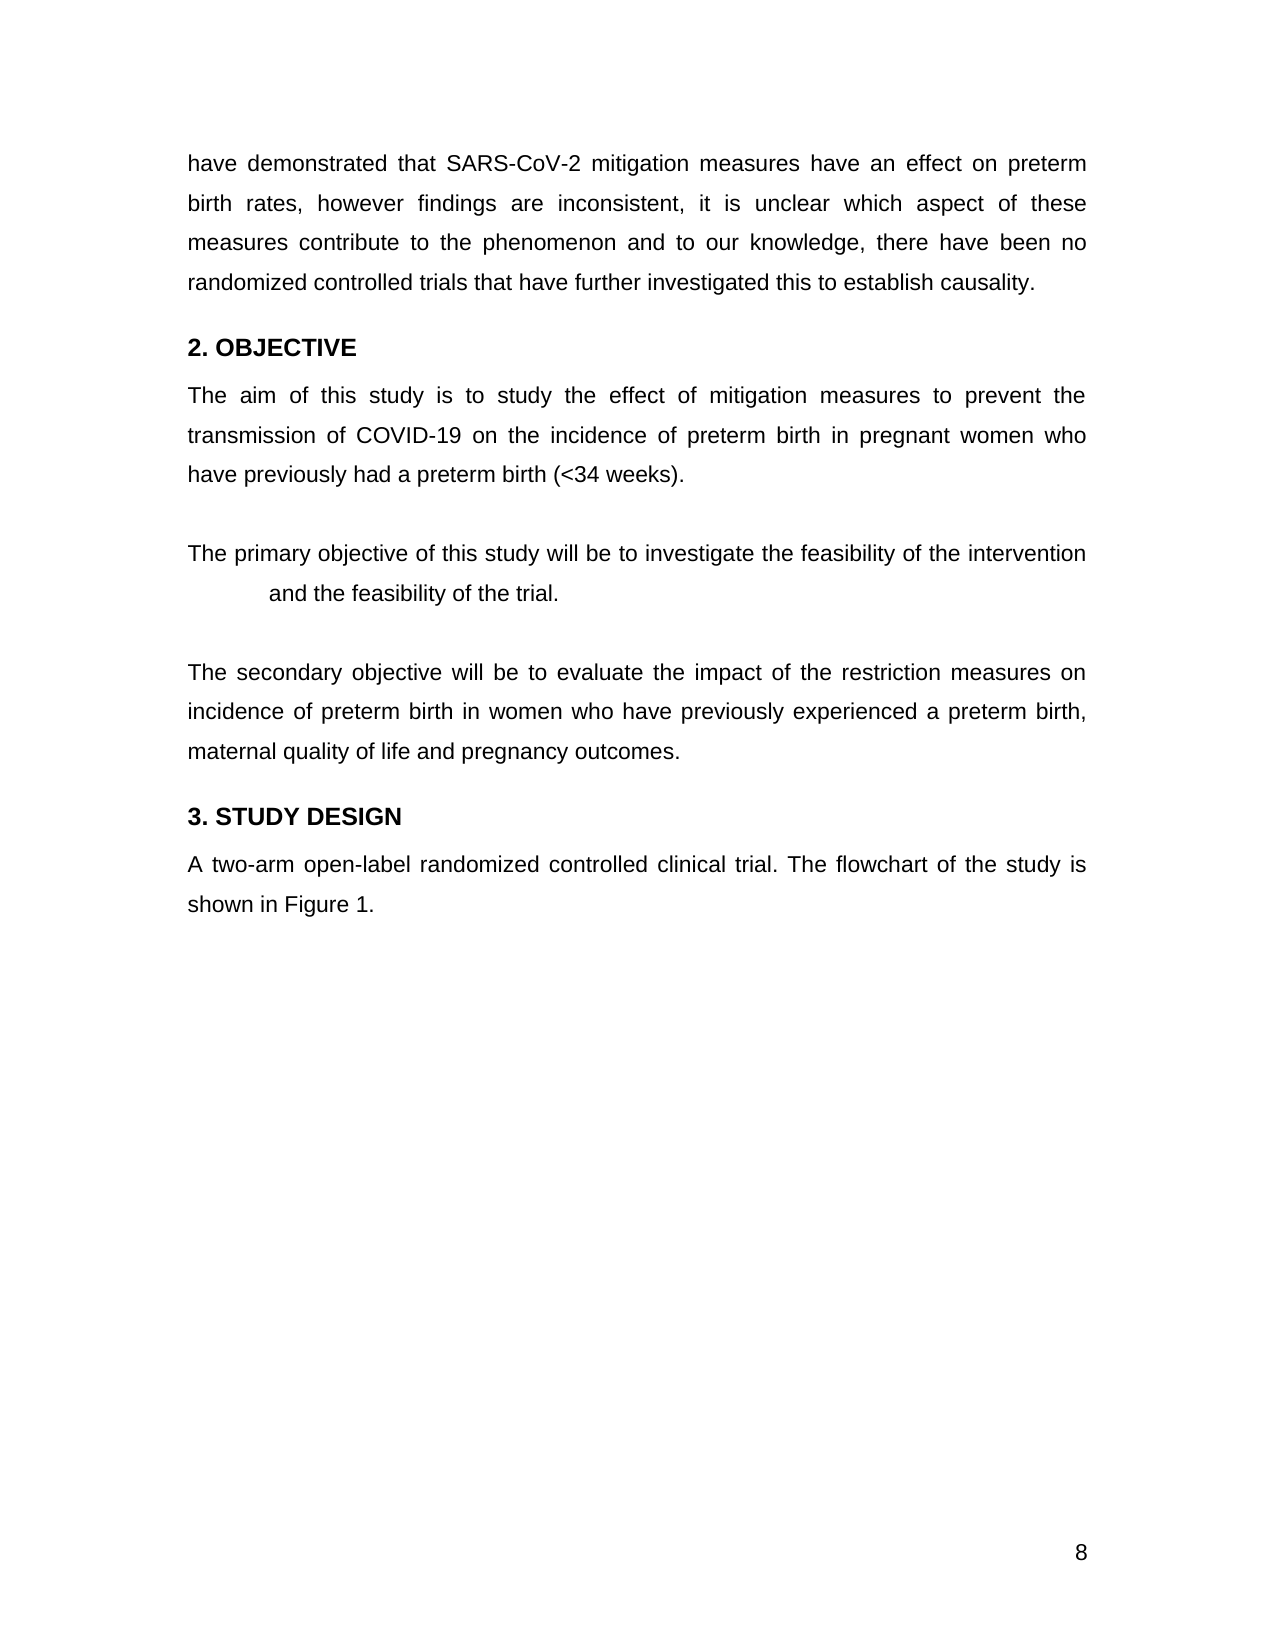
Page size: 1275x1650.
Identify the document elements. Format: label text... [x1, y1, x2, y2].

text The secondary objective will be to evaluate the impact of the restriction measures on incidence of preterm birth in women who have previously experienced a preterm birth, maternal quality of life and pregnancy outcomes. [187, 659, 1087, 764]
text A two-arm open-label randomized controlled clinical trial. The flowchart of the study is shown in Figure 1. [187, 851, 1087, 917]
text The primary objective of this study will be to investigate the feasibility of the intervention and the feasibility of the trial. [187, 540, 1087, 606]
text The aim of this study is to study the effect of mitigation measures to prevent the transmission of COVID-19 on the incidence of preterm birth in pregnant women who have previously had a preterm birth (<34 weeks). [187, 382, 1087, 488]
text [187, 150, 1087, 295]
subtitle 2. OBJECTIVE [187, 333, 1087, 362]
subtitle 3. STUDY DESIGN [187, 802, 1087, 831]
